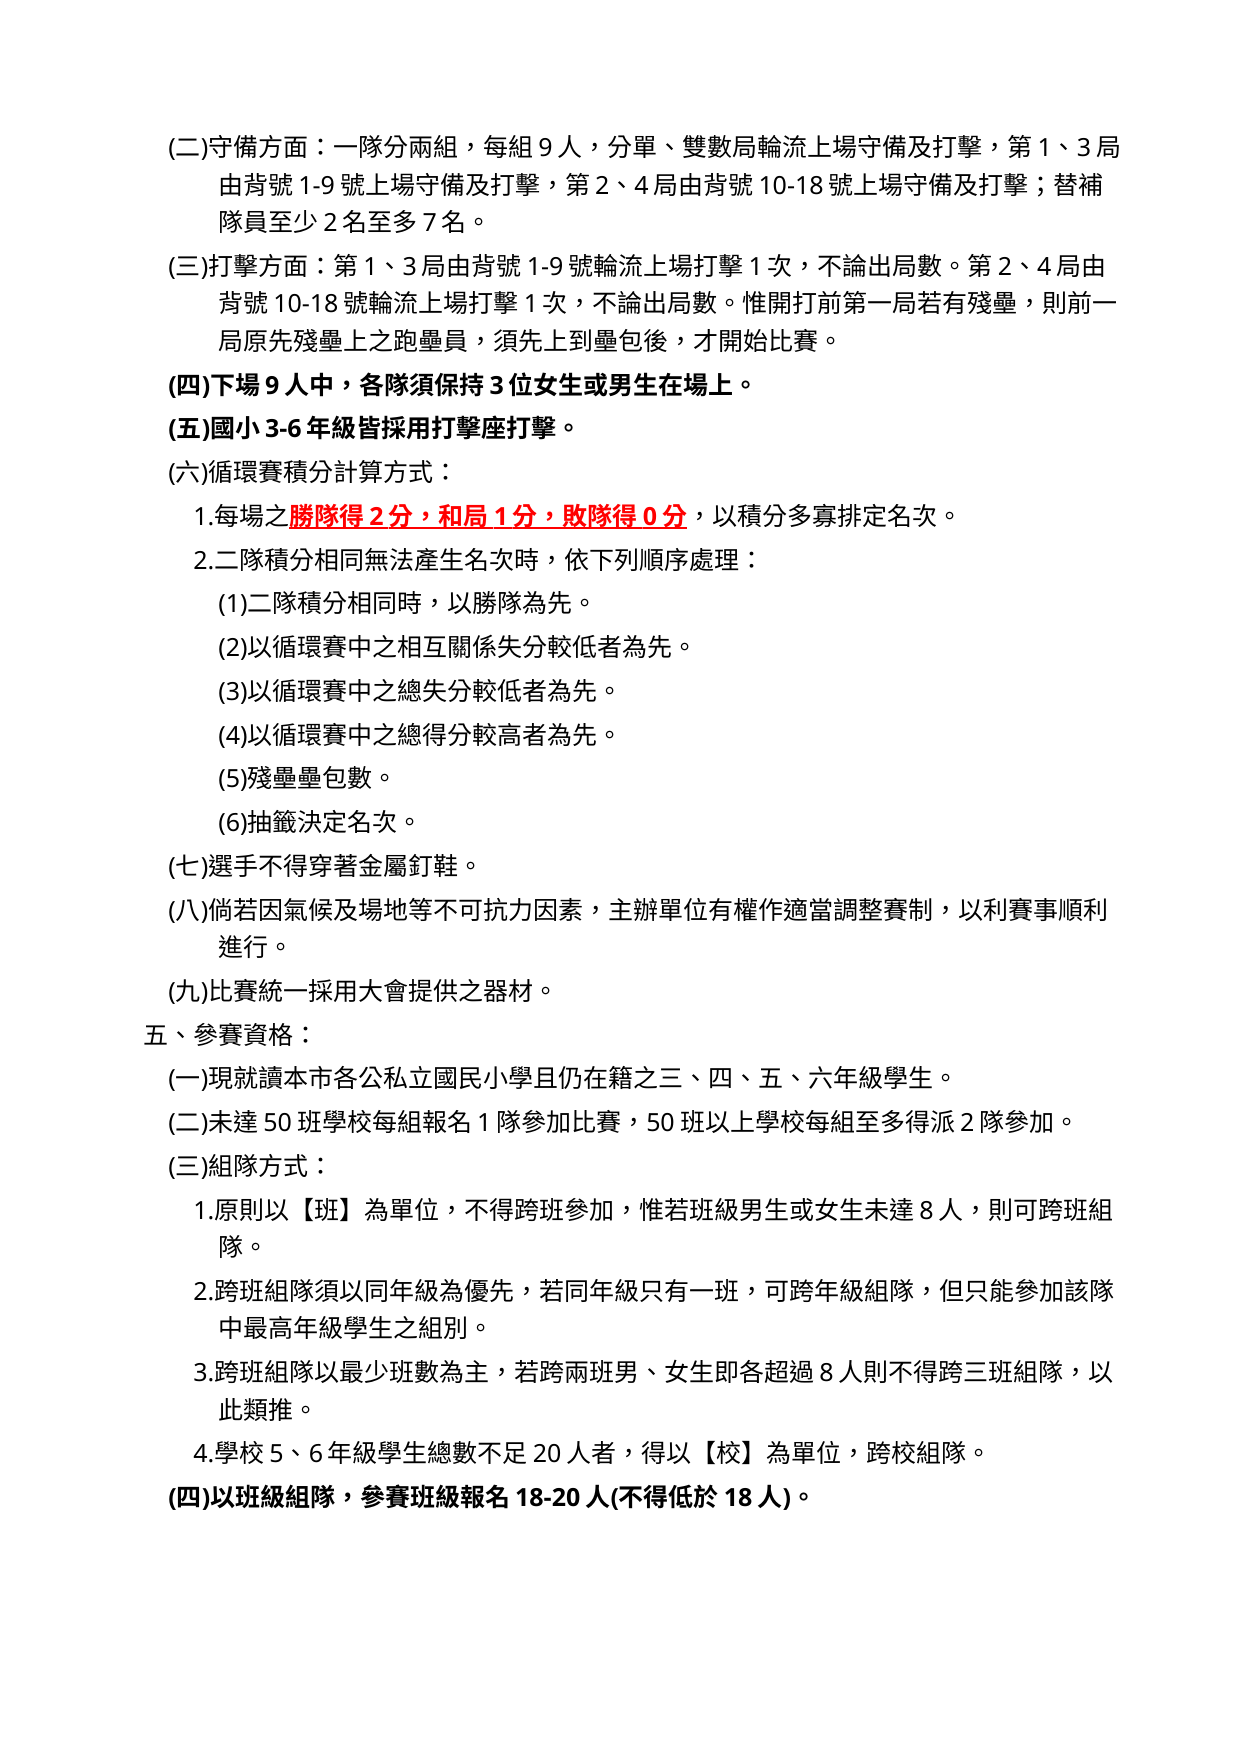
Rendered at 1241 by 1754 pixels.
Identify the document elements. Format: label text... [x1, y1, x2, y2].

text (2)以循環賽中之相互關係失分較低者為先。 [218, 627, 1122, 664]
text (四)以班級組隊，參賽班級報名18-20人(不得低於18人)。 [168, 1477, 1122, 1514]
text (二)未達50班學校每組報名1隊參加比賽，50班以上學校每組至多得派2隊參加。 [168, 1102, 1122, 1139]
text 2.二隊積分相同無法產生名次時，依下列順序處理： [193, 539, 1122, 577]
text (二)守備方面：一隊分兩組，每組9人，分單、雙數局輪流上場守備及打擊，第1、3局由背號1-9號上場守備及打擊，第2、4局由背號10-18號上場守備及打擊；替補隊員至少2名至多7名。 [168, 127, 1122, 239]
text (六)循環賽積分計算方式： [168, 452, 1122, 489]
text (1)二隊積分相同時，以勝隊為先。 [218, 583, 1122, 621]
text 1.原則以【班】為單位，不得跨班參加，惟若班級男生或女生未達8人，則可跨班組隊。 [193, 1189, 1122, 1264]
text (三)打擊方面：第1、3局由背號1-9號輪流上場打擊1次，不論出局數。第2、4局由背號10-18號輪流上場打擊1次，不論出局數。惟開打前第一局若有殘壘，則前一局原先殘壘上之跑壘員，須先上到壘包後，才開始比賽。 [168, 246, 1122, 358]
text (三)組隊方式： [168, 1146, 1122, 1183]
text (七)選手不得穿著金屬釘鞋。 [168, 846, 1122, 883]
text (5)殘壘壘包數。 [218, 758, 1122, 796]
text 五、參賽資格： [143, 1014, 1122, 1052]
text (4)以循環賽中之總得分較高者為先。 [218, 714, 1122, 752]
text 4.學校5、6年級學生總數不足20人者，得以【校】為單位，跨校組隊。 [193, 1433, 1122, 1471]
text (八)倘若因氣候及場地等不可抗力因素，主辦單位有權作適當調整賽制，以利賽事順利進行。 [168, 889, 1122, 964]
text 2.跨班組隊須以同年級為優先，若同年級只有一班，可跨年級組隊，但只能參加該隊中最高年級學生之組別。 [193, 1271, 1122, 1346]
text (6)抽籤決定名次。 [218, 802, 1122, 839]
text (五)國小3-6年級皆採用打擊座打擊。 [168, 408, 1122, 446]
text (一)現就讀本市各公私立國民小學且仍在籍之三、四、五、六年級學生。 [168, 1058, 1122, 1096]
text (四)下場9人中，各隊須保持3位女生或男生在場上。 [168, 364, 1122, 402]
text (3)以循環賽中之總失分較低者為先。 [218, 671, 1122, 708]
text 1.每場之勝隊得2分，和局1分，敗隊得0分，以積分多寡排定名次。 [193, 496, 1122, 533]
text (九)比賽統一採用大會提供之器材。 [168, 971, 1122, 1008]
text 3.跨班組隊以最少班數為主，若跨兩班男、女生即各超過8人則不得跨三班組隊，以此類推。 [193, 1352, 1122, 1427]
